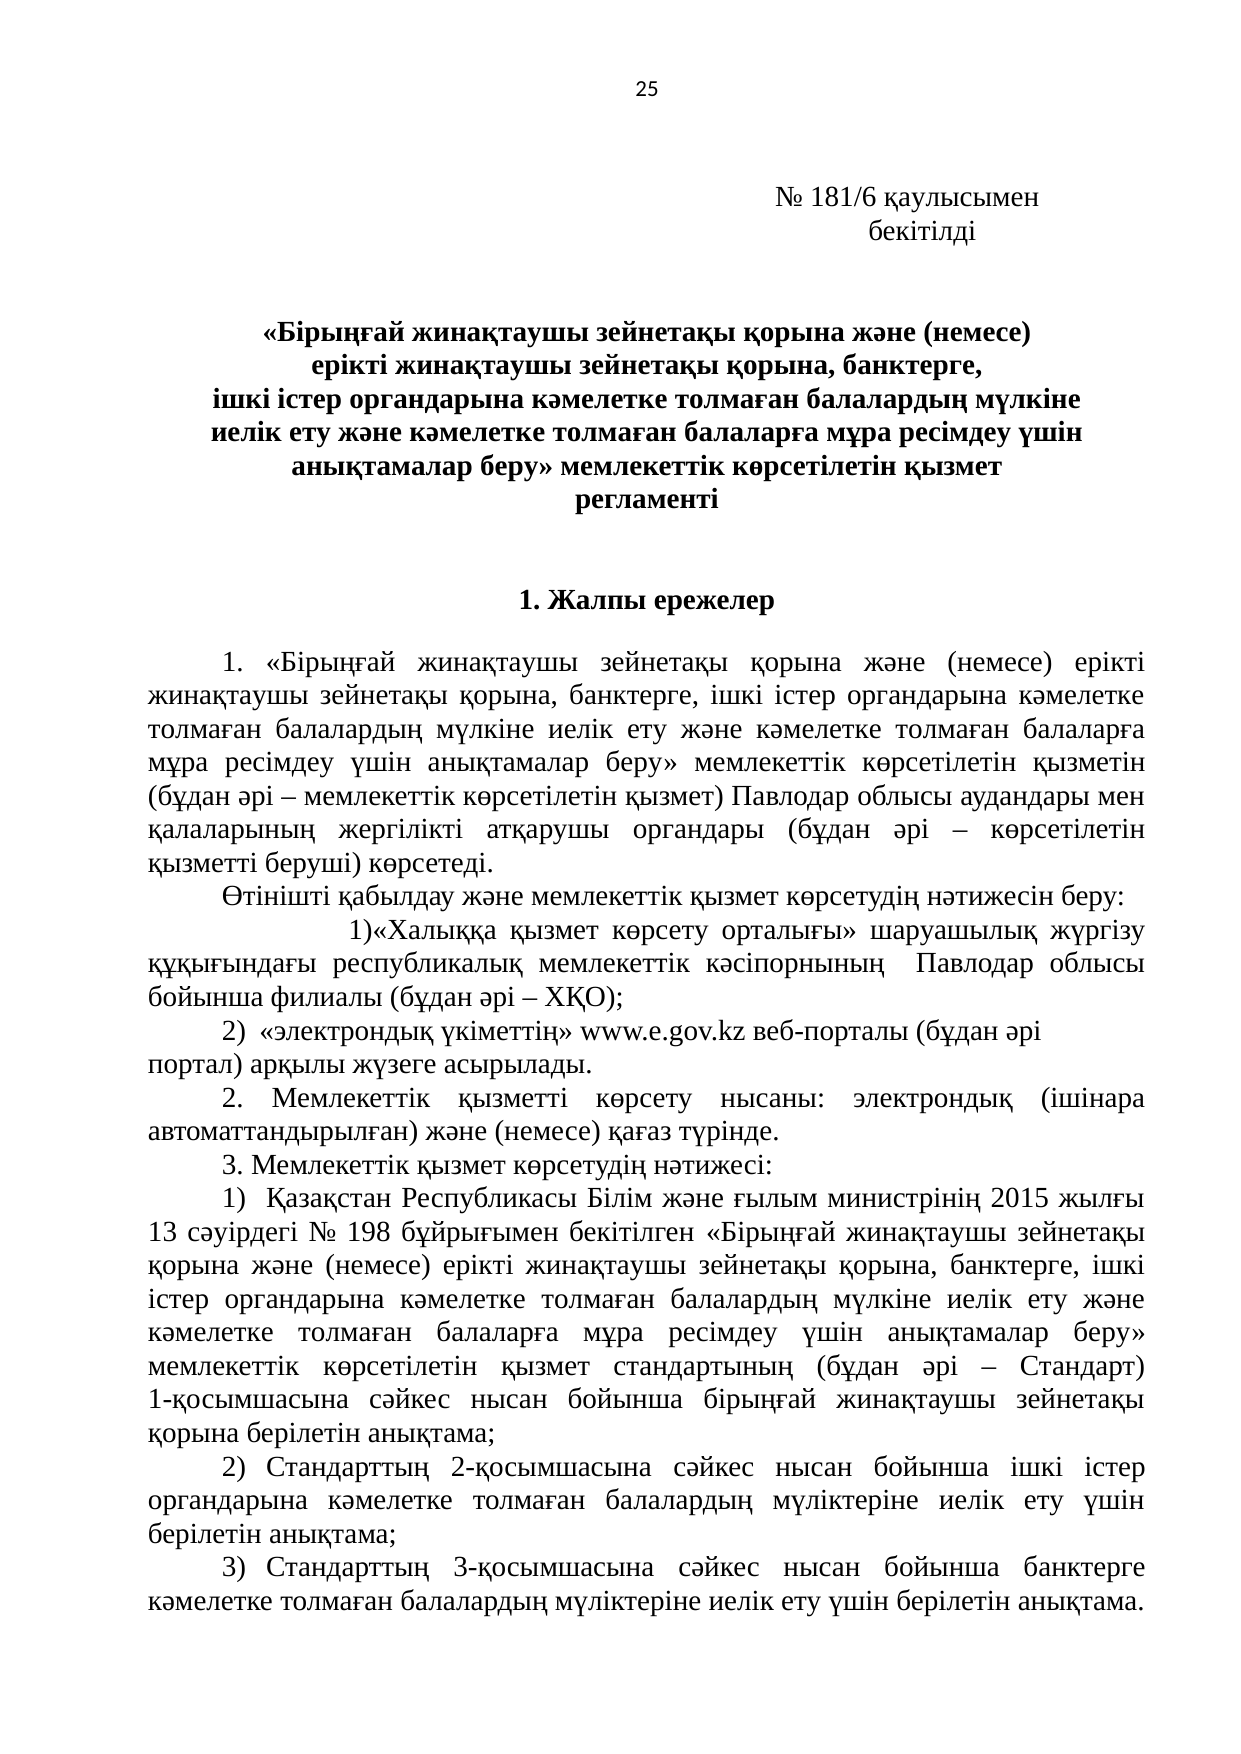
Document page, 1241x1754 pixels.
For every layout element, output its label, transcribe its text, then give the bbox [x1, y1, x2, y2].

list 3. Мемлекеттік қызмет көрсетудің нәтижесі: [222, 1147, 1146, 1180]
text бекітілді [620, 213, 1146, 247]
text 1. Жалпы ережелер [148, 582, 1146, 616]
text № 181/6 қаулысымен [148, 179, 1146, 213]
list Стандарттың 3-қосымшасына сәйкес нысан бойынша банктерге кәмелетке толмаған балалардың мүліктеріне иелік ету үшін берілетін анықтама. [148, 1549, 1146, 1616]
list Стандарттың 2-қосымшасына сәйкес нысан бойынша ішкі істер органдарына кәмелетке толмаған балалардың мүліктеріне иелік ету үшін берілетін анықтама; [148, 1449, 1146, 1549]
text «Бірыңғай жинақтаушы зейнетақы қорына және (немесе) ерікті жинақтаушы зейнетақы қорына, банктерге, ішкі істер органдарына кәмелетке толмаған балалардың мүлкіне иелік ету және кәмелетке толмаған балаларға мұра ресімдеу үшін анықтамалар беру» мемлекеттік көрсетілетін қызмет регламенті [148, 314, 1146, 515]
text Өтінішті қабылдау және мемлекеттік қызмет көрсетудің нәтижесін беру: [148, 878, 1146, 912]
text портал) арқылы жүзеге асырылады. [148, 1046, 1146, 1080]
text 1. «Бірыңғай жинақтаушы зейнетақы қорына және (немесе) ерікті жинақтаушы зейнетақы қорына, банктерге, ішкі істер органдарына кәмелетке толмаған балалардың мүлкіне иелік ету және кәмелетке толмаған балаларға мұра ресімдеу үшін анықтамалар беру» мемлекеттік көрсетілетін қызметін (бұдан әрі – мемлекеттік көрсетілетін қызмет) Павлодар облысы аудандары мен қалаларының жергілікті атқарушы органдары (бұдан әрі – көрсетілетін қызметті беруші) көрсетеді. [148, 644, 1146, 878]
list «электрондық үкіметтің» www.e.gov.kz веб-порталы (бұдан әрі [222, 1013, 1146, 1046]
text 1)«Халыққа қызмет көрсету орталығы» шаруашылық жүргізу құқығындағы республикалық мемлекеттік кәсіпорнының Павлодар облысы бойынша филиалы (бұдан әрі – ХҚО); [148, 912, 1146, 1013]
text 2. Мемлекеттік қызметті көрсету нысаны: электрондық (ішінара автоматтандырылған) және (немесе) қағаз түрінде. [148, 1080, 1146, 1147]
list Қазақстан Республикасы Білім және ғылым министрінің 2015 жылғы 13 сәуірдегі № 198 бұйрығымен бекітілген «Бірыңғай жинақтаушы зейнетақы қорына және (немесе) ерікті жинақтаушы зейнетақы қорына, банктерге, ішкі істер органдарына кәмелетке толмаған балалардың мүлкіне иелік ету және кәмелетке толмаған балаларға мұра ресімдеу үшін анықтамалар беру» мемлекеттік көрсетілетін қызмет стандартының (бұдан әрі – Стандарт) 1-қосымшасына сәйкес нысан бойынша бірыңғай жинақтаушы зейнетақы қорына берілетін анықтама; [148, 1180, 1146, 1449]
